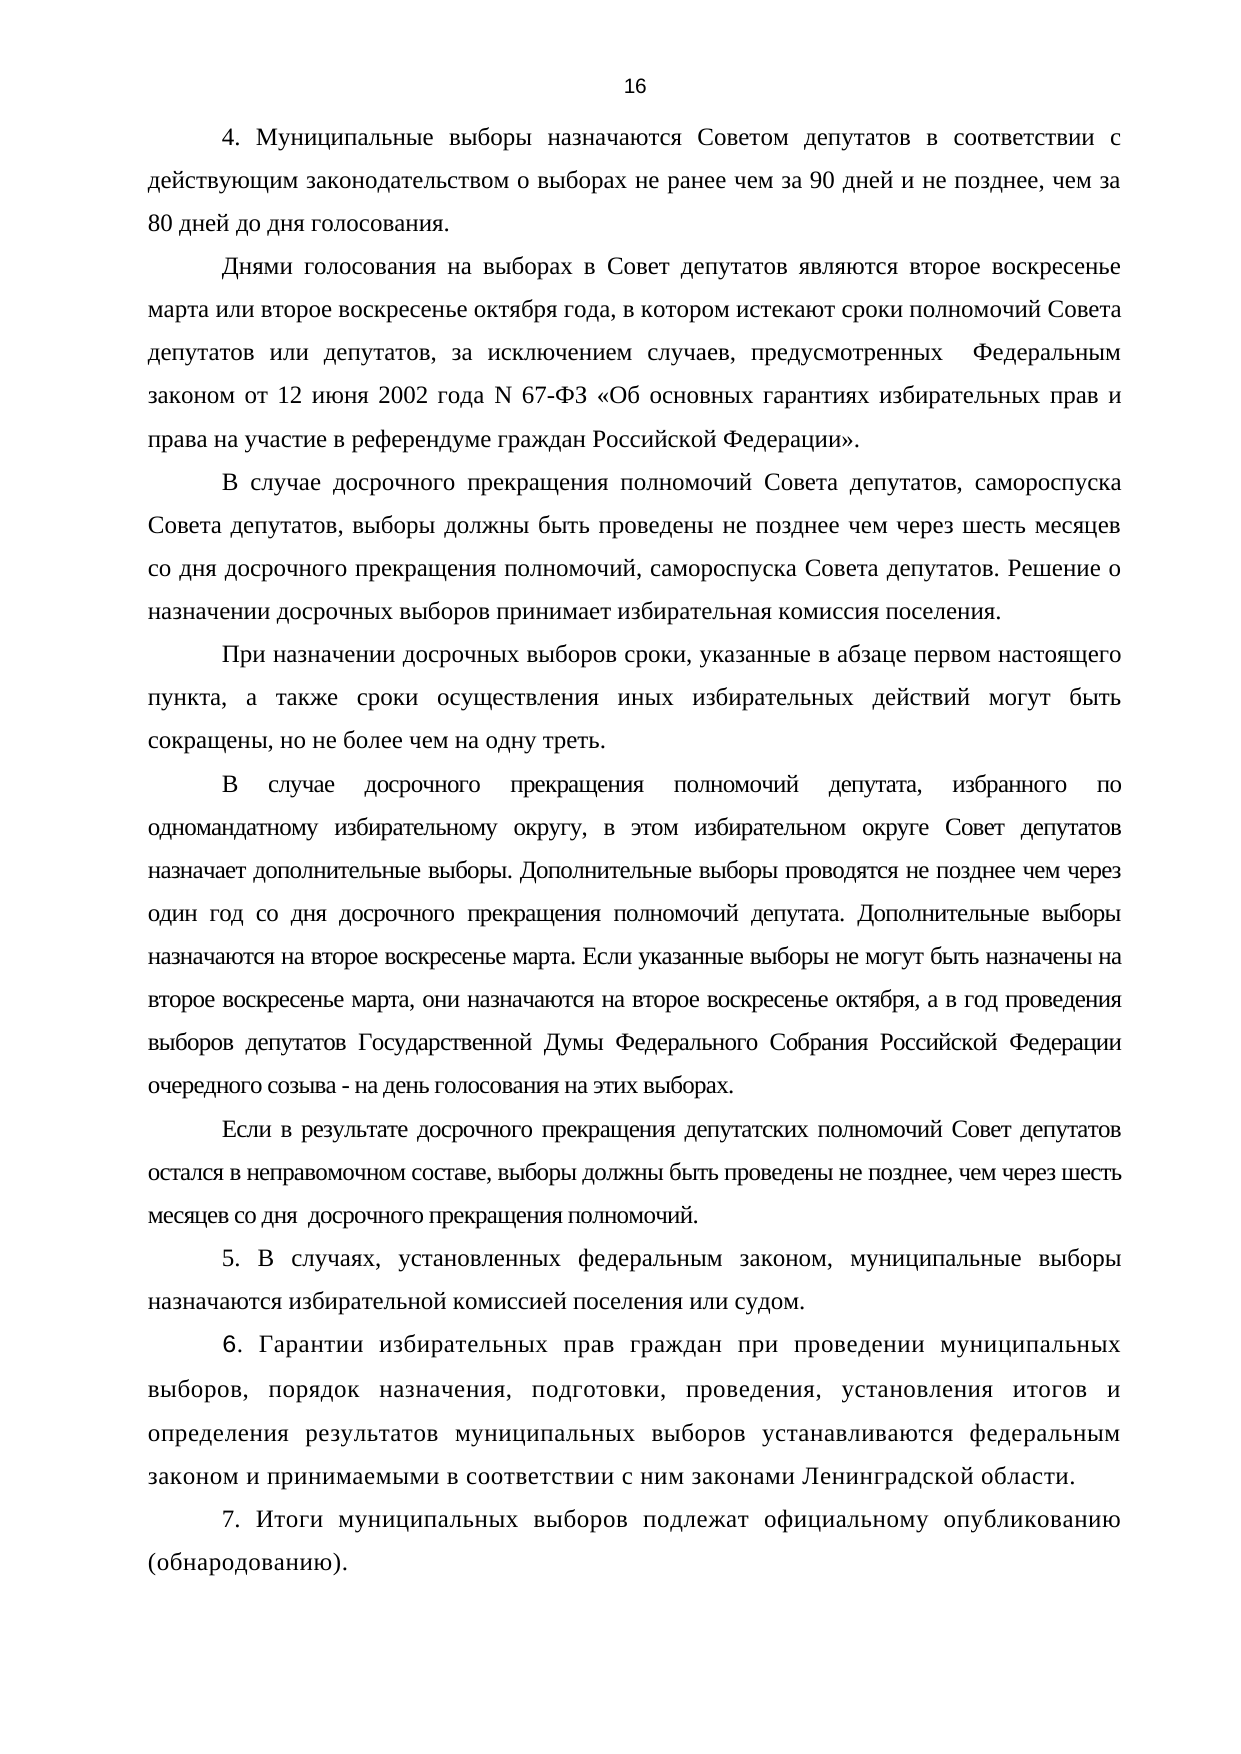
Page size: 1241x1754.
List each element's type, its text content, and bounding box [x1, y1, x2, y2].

text 6. Гарантии избирательных прав граждан при проведении муниципальных выборов, порядок назначения, подготовки, проведения, установления итогов и определения результатов муниципальных выборов устанавливаются федеральным законом и принимаемыми в соответствии с ним законами Ленинградской области. [148, 1329, 1122, 1489]
text Если в результате досрочного прекращения депутатских полномочий Совет депутатов остался в неправомочном составе, выборы должны быть проведены не позднее, чем через шесть месяцев со дня досрочного прекращения полномочий. [148, 1114, 1122, 1229]
text В случае досрочного прекращения полномочий депутата, избранного по одномандатному избирательному округу, в этом избирательном округе Совет депутатов назначает дополнительные выборы. Дополнительные выборы проводятся не позднее чем через один год со дня досрочного прекращения полномочий депутата. Дополнительные выборы назначаются на второе воскресенье марта. Если указанные выборы не могут быть назначены на второе воскресенье марта, они назначаются на второе воскресенье октября, а в год проведения выборов депутатов Государственной Думы Федерального Собрания Российской Федерации очередного созыва - на день голосования на этих выборах. [148, 769, 1122, 1099]
text 4. Муниципальные выборы назначаются Советом депутатов в соответствии с действующим законодательством о выборах не ранее чем за 90 дней и не позднее, чем за 80 дней до дня голосования. [148, 122, 1122, 237]
text 7. Итоги муниципальных выборов подлежат официальному опубликованию (обнародованию). [148, 1504, 1122, 1576]
text При назначении досрочных выборов сроки, указанные в абзаце первом настоящего пункта, а также сроки осуществления иных избирательных действий могут быть сокращены, но не более чем на одну треть. [148, 639, 1122, 754]
text 5. В случаях, установленных федеральным законом, муниципальные выборы назначаются избирательной комиссией поселения или судом. [148, 1243, 1122, 1315]
text В случае досрочного прекращения полномочий Совета депутатов, самороспуска Совета депутатов, выборы должны быть проведены не позднее чем через шесть месяцев со дня досрочного прекращения полномочий, самороспуска Совета депутатов. Решение о назначении досрочных выборов принимает избирательная комиссия поселения. [148, 467, 1122, 625]
text Днями голосования на выборах в Совет депутатов являются второе воскресенье марта или второе воскресенье октября года, в котором истекают сроки полномочий Совета депутатов или депутатов, за исключением случаев, предусмотренных Федеральным законом от 12 июня 2002 года N 67-ФЗ «Об основных гарантиях избирательных прав и права на участие в референдуме граждан Российской Федерации». [148, 251, 1122, 452]
